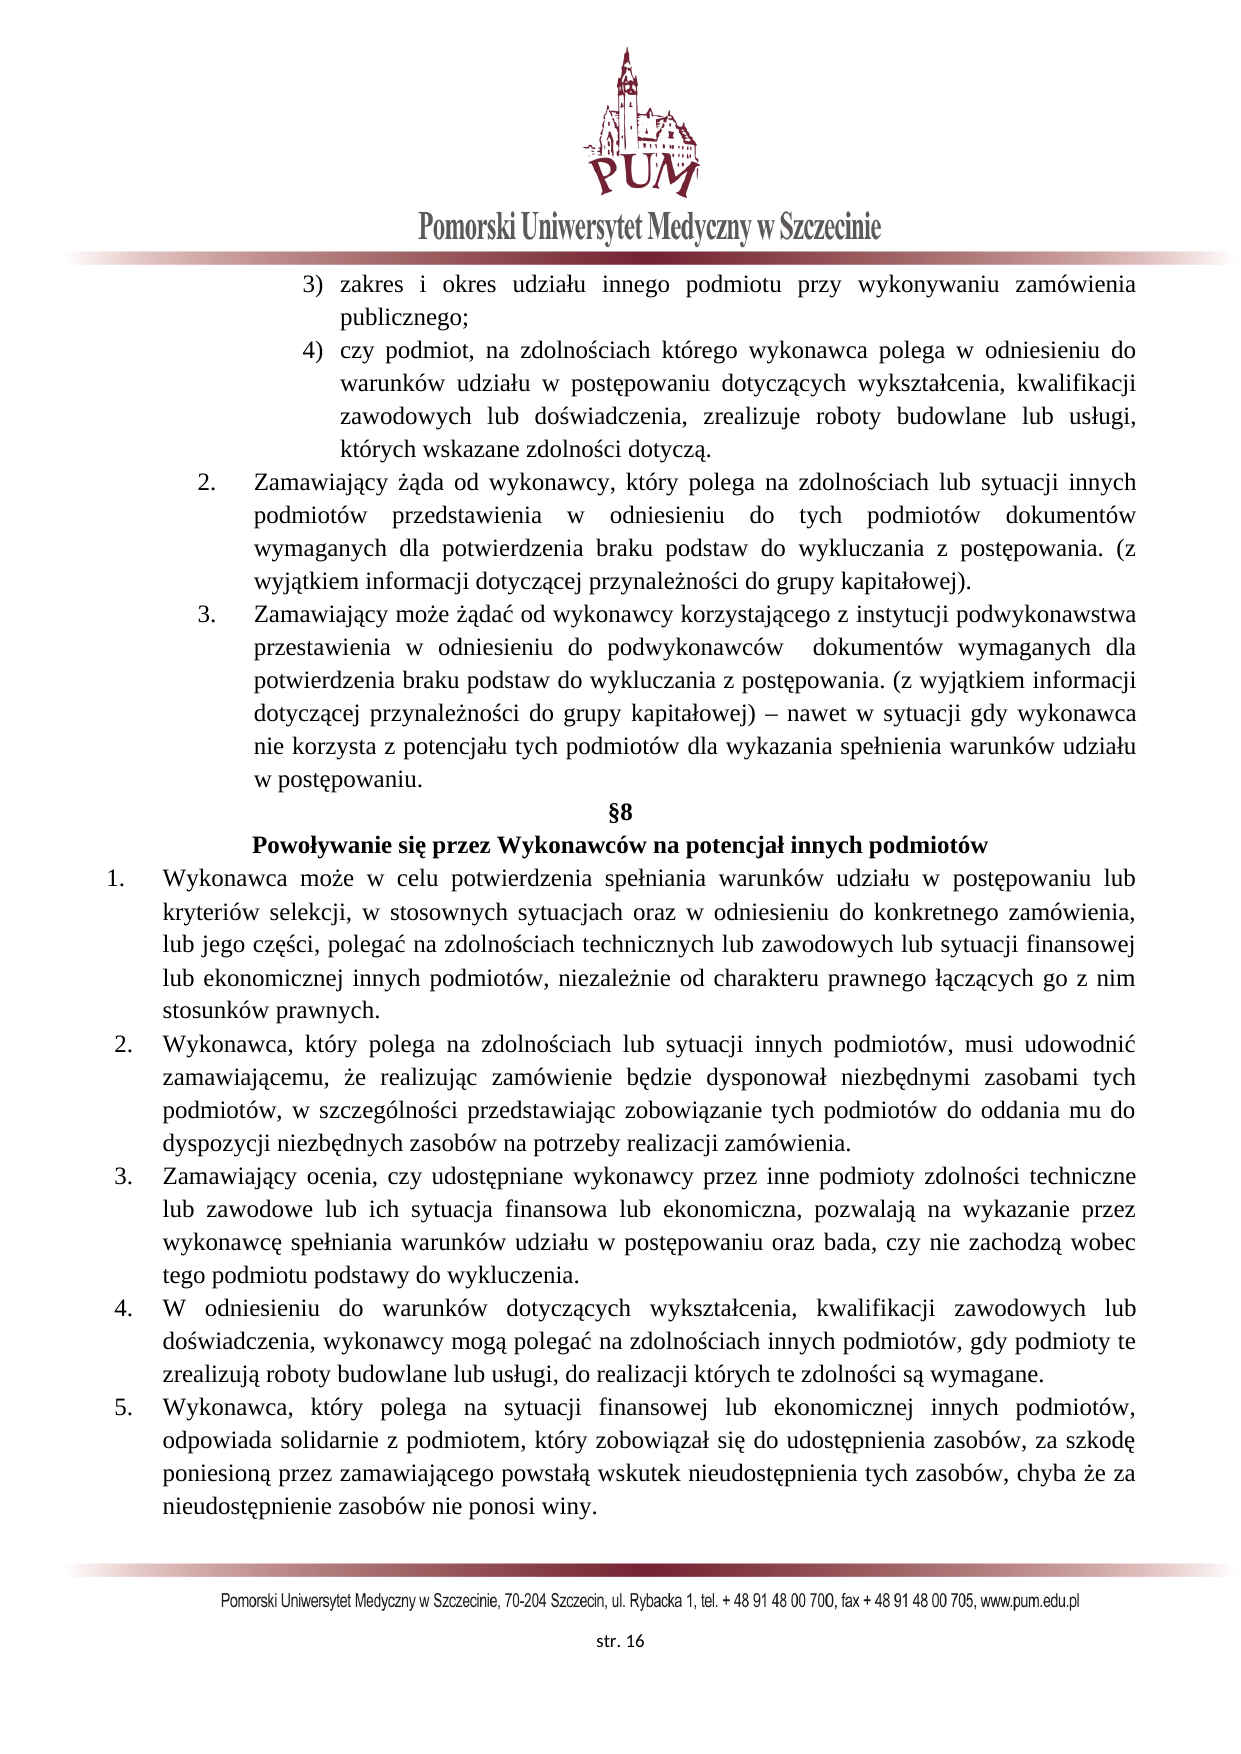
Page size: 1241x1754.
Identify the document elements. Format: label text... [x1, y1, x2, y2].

picture [58, 1563, 1240, 1611]
picture [58, 46, 1240, 265]
list W odniesieniu do warunków dotyczących wykształcenia, kwalifikacji zawodowych lub doświadczenia, wykonawcy mogą polegać na zdolnościach innych podmiotów, gdy podmioty te zrealizują roboty budowlane lub usługi, do realizacji których te zdolności są wymagane. [133, 1293, 1137, 1388]
list czy podmiot, na zdolnościach którego wykonawca polega w odniesieniu do warunków udziału w postępowaniu dotyczących wykształcenia, kwalifikacji zawodowych lub doświadczenia, zrealizuje roboty budowlane lub usługi, których wskazane zdolności dotyczą. [302, 335, 1137, 463]
text §8 [103, 797, 1137, 826]
list Wykonawca, który polega na zdolnościach lub sytuacji innych podmiotów, musi udowodnić zamawiającemu, że realizując zamówienie będzie dysponował niezbędnymi zasobami tych podmiotów, w szczególności przedstawiając zobowiązanie tych podmiotów do oddania mu do dyspozycji niezbędnych zasobów na potrzeby realizacji zamówienia. [133, 1029, 1137, 1156]
list Wykonawca może w celu potwierdzenia spełniania warunków udziału w postępowaniu lub kryteriów selekcji, w stosownych sytuacjach oraz w odniesieniu do konkretnego zamówienia, lub jego części, polegać na zdolnościach technicznych lub zawodowych lub sytuacji finansowej lub ekonomicznej innych podmiotów, niezależnie od charakteru prawnego łączących go z nim stosunków prawnych. [125, 863, 1137, 1024]
list zakres i okres udziału innego podmiotu przy wykonywaniu zamówienia publicznego; [302, 207, 1137, 331]
text Powoływanie się przez Wykonawców na potencjał innych podmiotów [103, 831, 1137, 859]
list Zamawiający ocenia, czy udostępniane wykonawcy przez inne podmioty zdolności techniczne lub zawodowe lub ich sytuacja finansowa lub ekonomiczna, pozwalają na wykazanie przez wykonawcę spełniania warunków udziału w postępowaniu oraz bada, czy nie zachodzą wobec tego podmiotu podstawy do wykluczenia. [133, 1161, 1137, 1288]
list Zamawiający może żądać od wykonawcy korzystającego z instytucji podwykonawstwa przestawienia w odniesieniu do podwykonawców dokumentów wymaganych dla potwierdzenia braku podstaw do wykluczania z postępowania. (z wyjątkiem informacji dotyczącej przynależności do grupy kapitałowej) – nawet w sytuacji gdy wykonawca nie korzysta z potencjału tych podmiotów dla wykazania spełnienia warunków udziału w postępowaniu. [216, 599, 1137, 793]
list Wykonawca, który polega na sytuacji finansowej lub ekonomicznej innych podmiotów, odpowiada solidarnie z podmiotem, który zobowiązał się do udostępnienia zasobów, za szkodę poniesioną przez zamawiającego powstałą wskutek nieudostępnienia tych zasobów, chyba że za nieudostępnienie zasobów nie ponosi winy. [133, 1392, 1137, 1520]
list Zamawiający żąda od wykonawcy, który polega na zdolnościach lub sytuacji innych podmiotów przedstawienia w odniesieniu do tych podmiotów dokumentów wymaganych dla potwierdzenia braku podstaw do wykluczania z postępowania. (z wyjątkiem informacji dotyczącej przynależności do grupy kapitałowej). [216, 467, 1137, 595]
